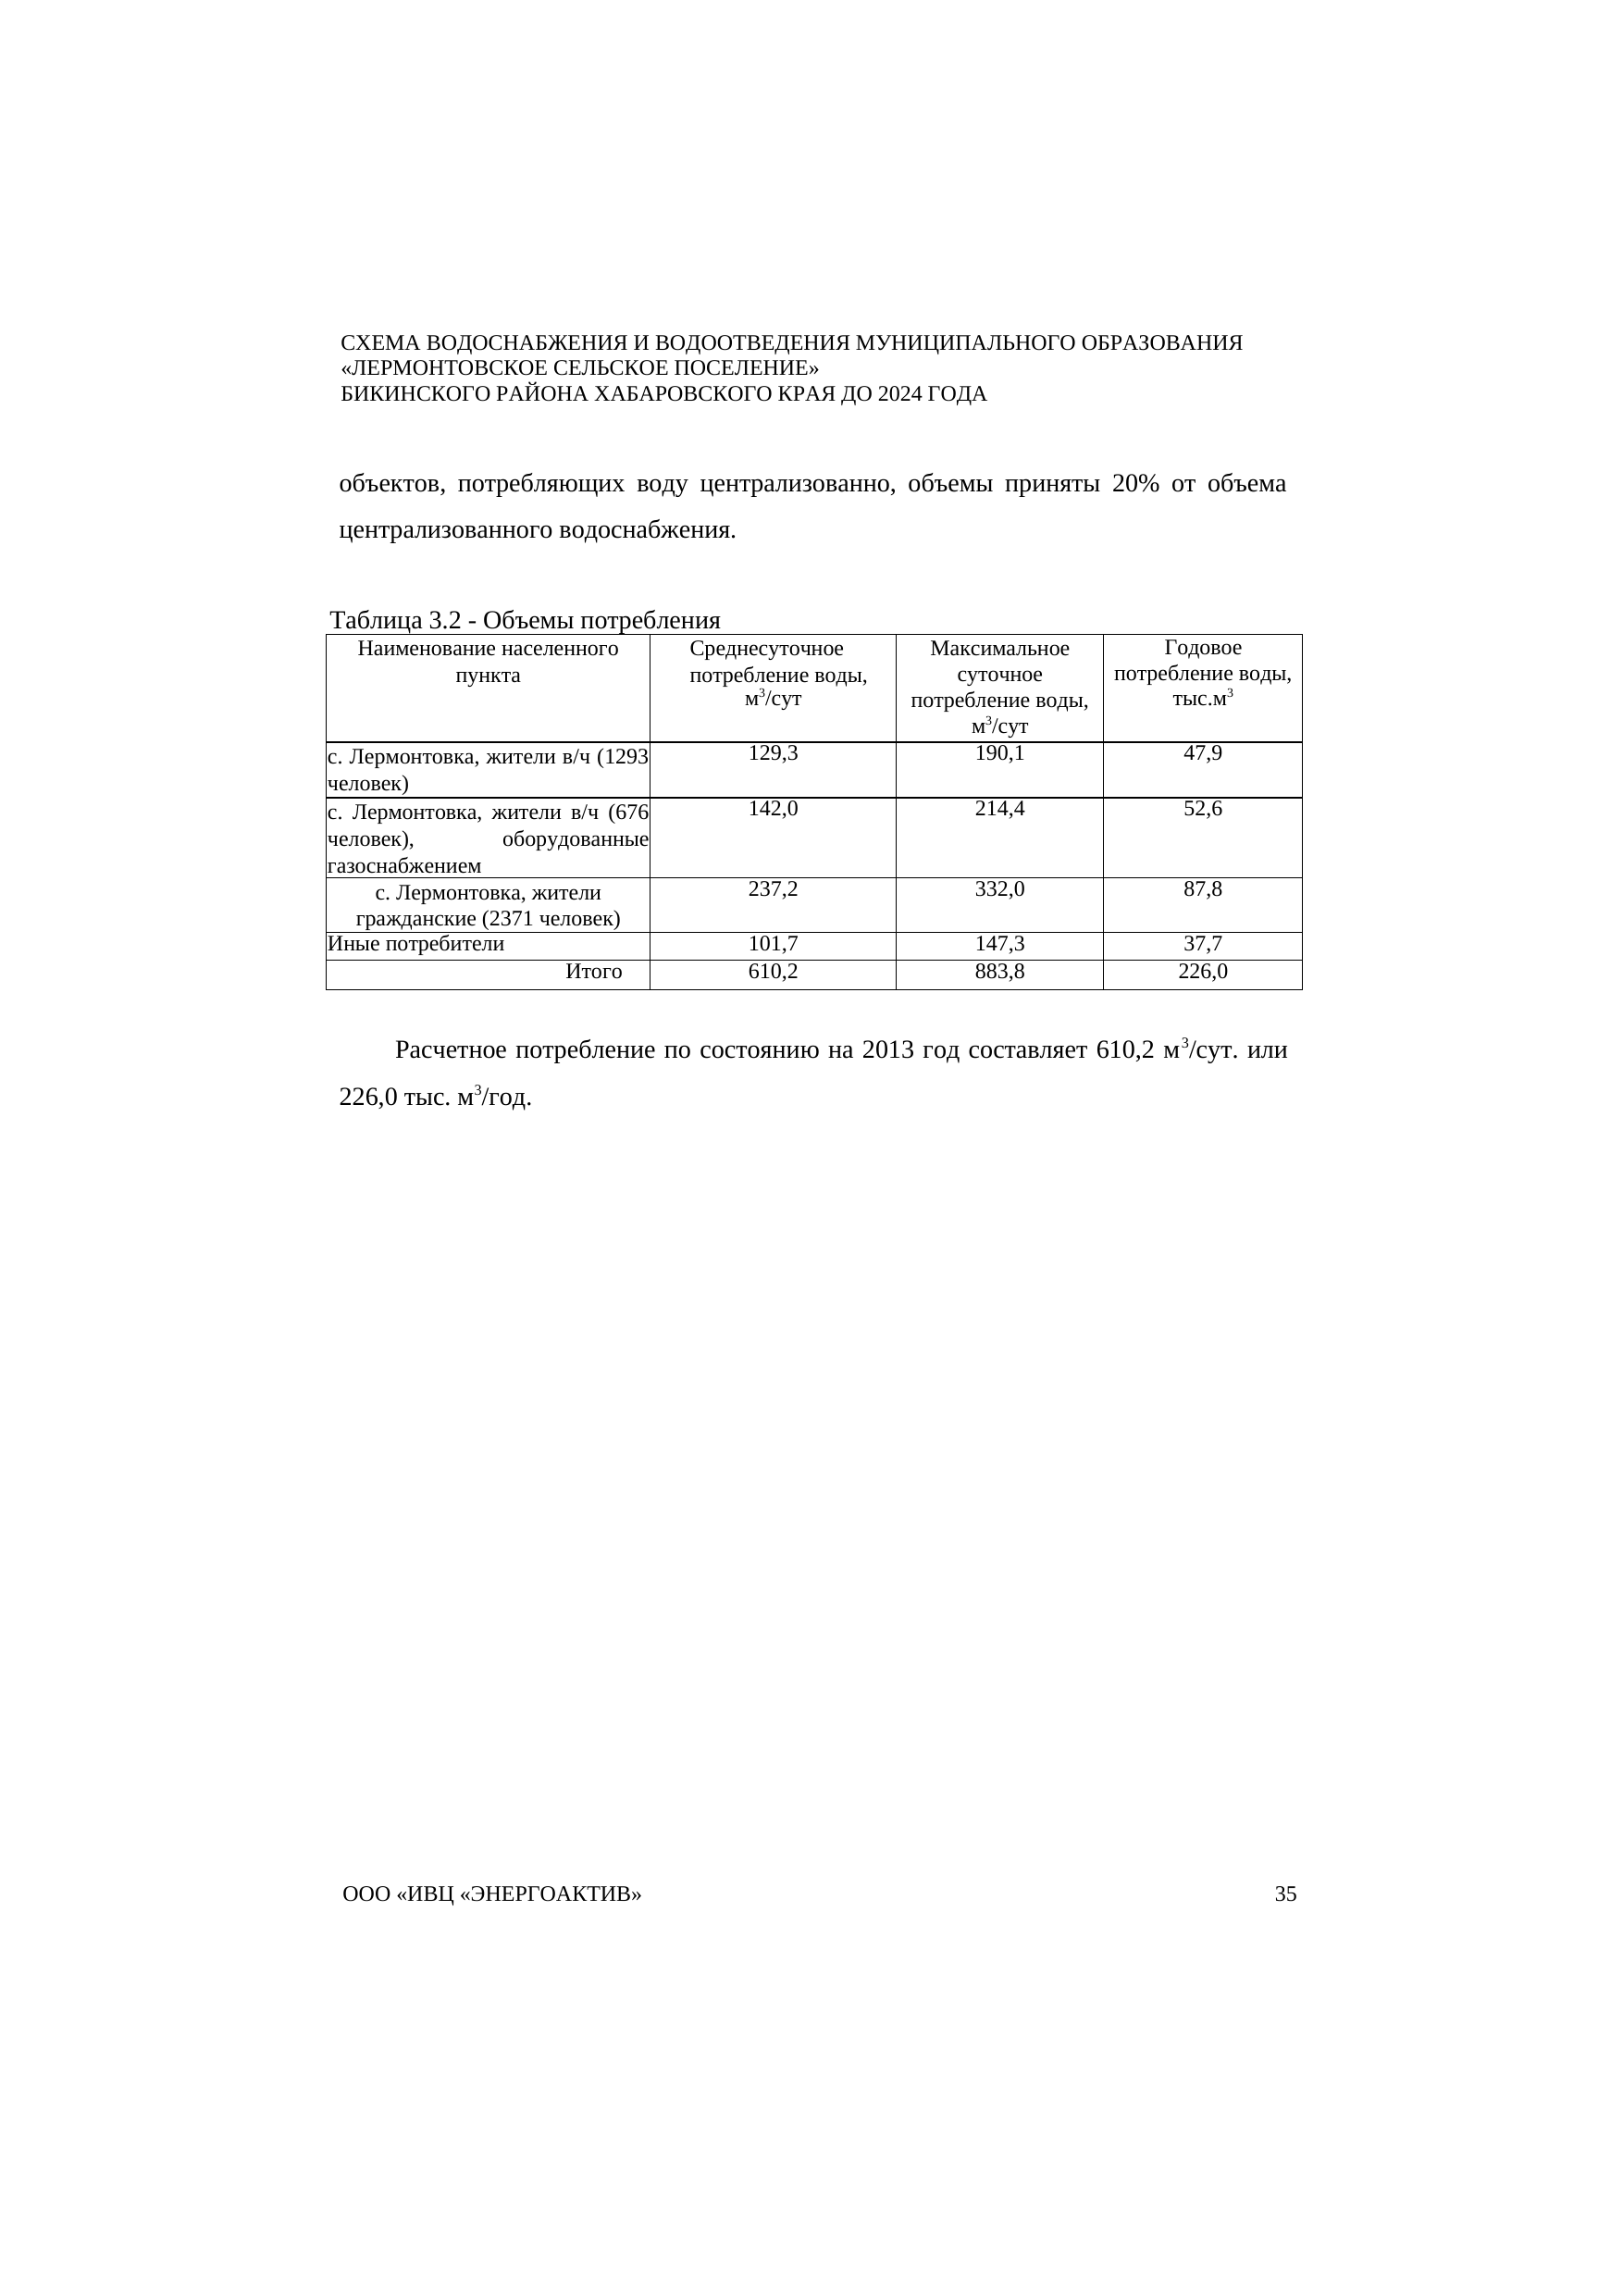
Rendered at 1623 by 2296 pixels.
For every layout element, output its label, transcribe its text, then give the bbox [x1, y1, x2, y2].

table_cell 129,3 [650, 743, 896, 797]
table_cell с. Лермонтовка, жители в/ч (1293 человек) [327, 743, 650, 797]
table_cell 147,3 [897, 933, 1103, 960]
table_cell 214,4 [897, 799, 1103, 877]
table_cell 883,8 [897, 961, 1103, 989]
text Таблица 3.2 - Объемы потребления [329, 608, 1299, 634]
table_header Среднесуточное потребление воды, м3/сут [650, 635, 896, 741]
table_header Наименование населенного пункта [327, 635, 650, 741]
table_cell 226,0 [1104, 961, 1302, 989]
table_cell 52,6 [1104, 799, 1302, 877]
table_cell 190,1 [897, 743, 1103, 797]
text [339, 455, 1288, 548]
text Расчетное потребление по состоянию на 2013 год составляет 610,2 м3/сут. или 226,0 тыс. м3/год. [339, 1021, 1288, 1114]
table_header Годовое потребление воды, тыс.м3 [1104, 635, 1302, 741]
table_cell Итого [327, 961, 650, 989]
table_cell 101,7 [650, 933, 896, 960]
table_cell 610,2 [650, 961, 896, 989]
table_cell 87,8 [1104, 878, 1302, 932]
table_cell с. Лермонтовка, жители гражданские (2371 человек) [327, 878, 650, 932]
table_cell 47,9 [1104, 743, 1302, 797]
table_header Максимальное суточное потребление воды, м3/сут [897, 635, 1103, 741]
table_cell 142,0 [650, 799, 896, 877]
table_cell 237,2 [650, 878, 896, 932]
table_cell с. Лермонтовка, жители в/ч (676 человек), оборудованные газоснабжением [327, 799, 650, 877]
table_cell 332,0 [897, 878, 1103, 932]
table_cell 37,7 [1104, 933, 1302, 960]
table_cell Иные потребители [327, 933, 650, 960]
